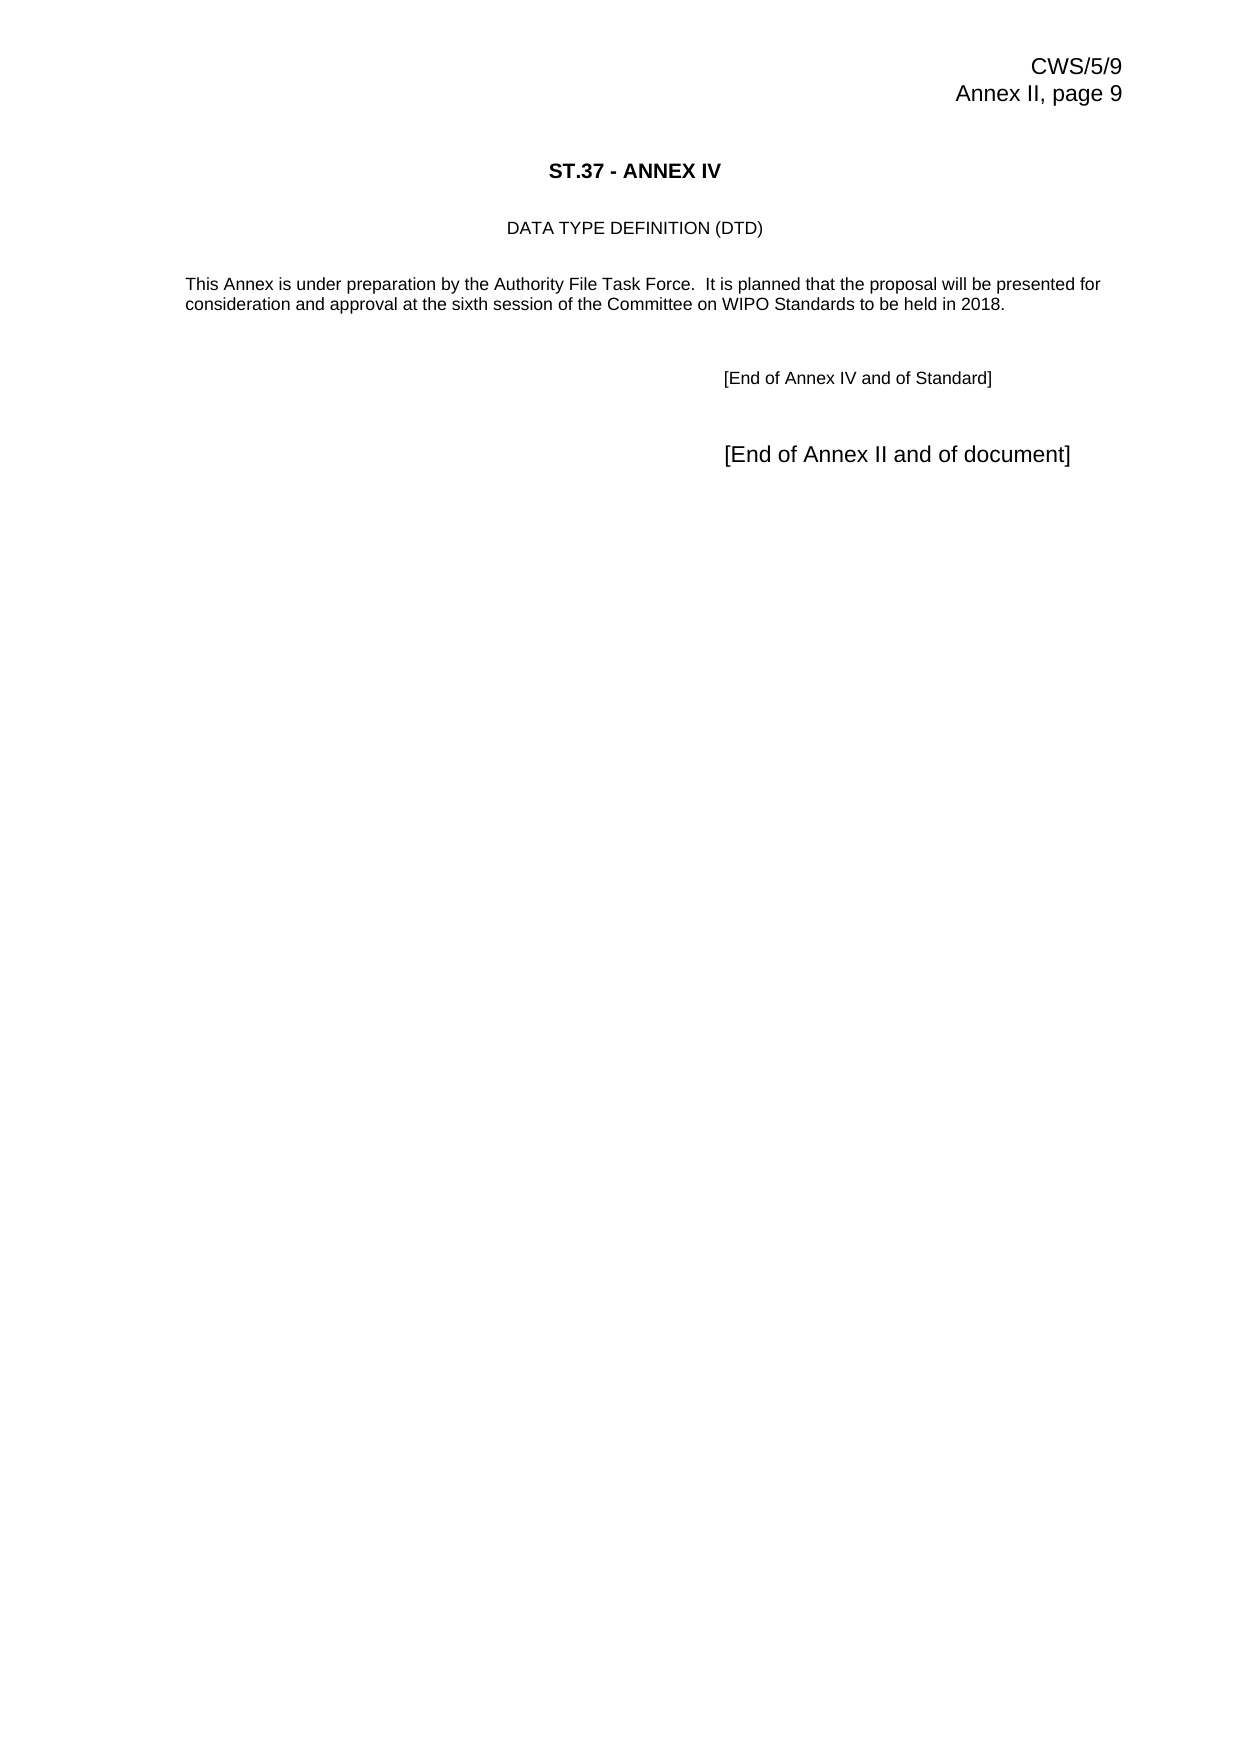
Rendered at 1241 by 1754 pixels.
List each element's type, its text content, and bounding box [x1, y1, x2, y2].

title ST.37 - Annex IV [148, 158, 1122, 182]
text [End of Annex II and of document] [724, 441, 1122, 467]
list [End of Annex IV and of Standard] [724, 368, 1122, 388]
text This Annex is under preparation by the Authority File Task Force. It is planned that the proposal will be presented for consideration and approval at the sixth session of the Committee on WIPO Standards to be held in 2018. [185, 274, 1122, 314]
title Data Type Definition (DTD) [148, 218, 1122, 238]
